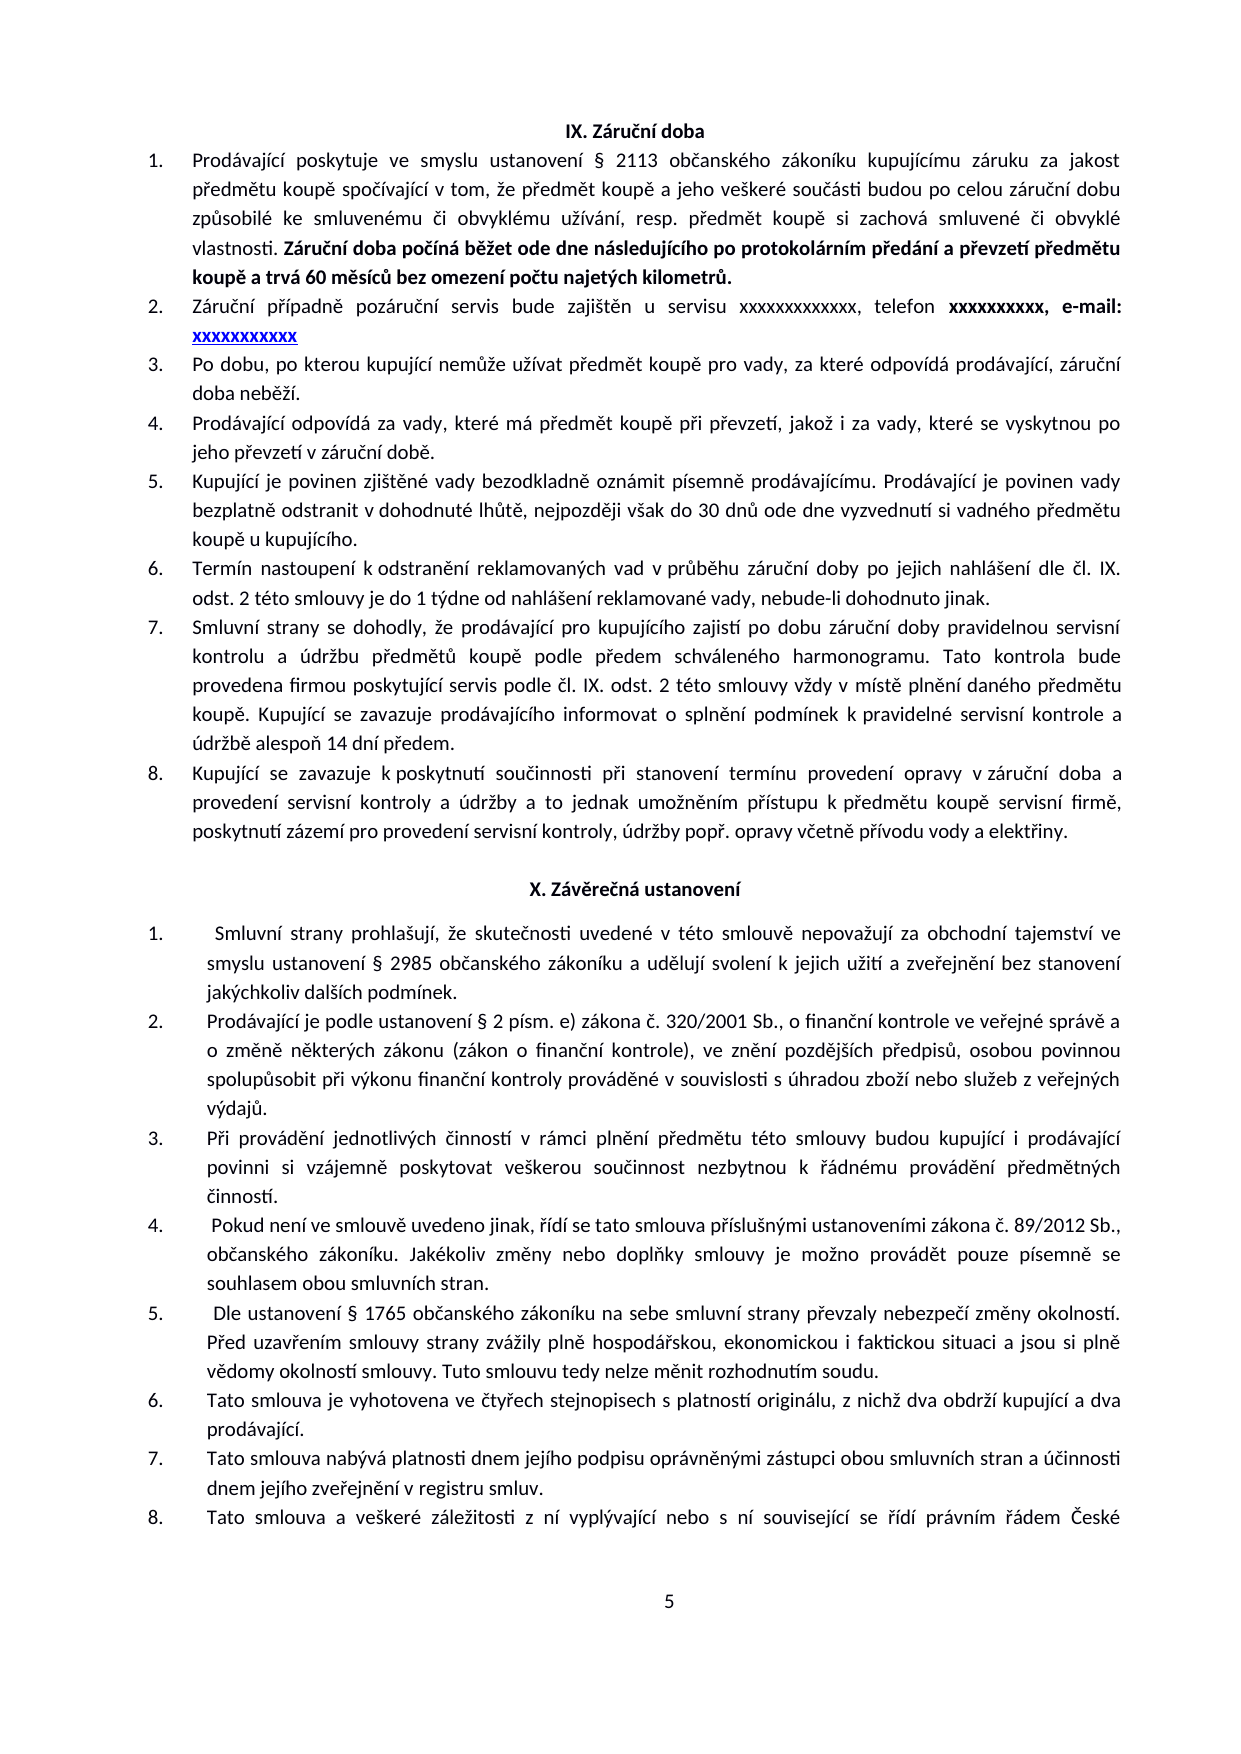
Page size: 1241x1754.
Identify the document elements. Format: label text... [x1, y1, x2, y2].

title 7. Tato smlouva nabývá platnosti dnem jejího podpisu oprávněnými zástupci obou smluvních stran a účinnosti dnem jejího zveřejnění v registru smluv. [148, 1446, 1122, 1500]
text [148, 1504, 1122, 1529]
text 3. Po dobu, po kterou kupující nemůže užívat předmět koupě pro vady, za které odpovídá prodávající, záruční doba neběží. [148, 351, 1122, 406]
title IX. Záruční doba [148, 118, 1122, 143]
title 2. Záruční případně pozáruční servis bude zajištěn u servisu xxxxxxxxxxxxx, telefon xxxxxxxxxx, e-mail: xxxxxxxxxxx [148, 293, 1122, 348]
title 1. Smluvní strany prohlašují, že skutečnosti uvedené v této smlouvě nepovažují za obchodní tajemství ve smyslu ustanovení § 2985 občanského zákoníku a udělují svolení k jejich užití a zveřejnění bez stanovení jakýchkoliv dalších podmínek. [148, 921, 1122, 1004]
text 4. Prodávající odpovídá za vady, které má předmět koupě při převzetí, jakož i za vady, které se vyskytnou po jeho převzetí v záruční době. [148, 410, 1122, 464]
title 2. Prodávající je podle ustanovení § 2 písm. e) zákona č. 320/2001 Sb., o finanční kontrole ve veřejné správě a o změně některých zákonu (zákon o finanční kontrole), ve znění pozdějších předpisů, osobou povinnou spolupůsobit při výkonu finanční kontroly prováděné v souvislosti s úhradou zboží nebo služeb z veřejných výdajů. [148, 1008, 1122, 1121]
text 5. Kupující je povinen zjištěné vady bezodkladně oznámit písemně prodávajícímu. Prodávající je povinen vady bezplatně odstranit v dohodnuté lhůtě, nejpozději však do 30 dnů ode dne vyzvednutí si vadného předmětu koupě u kupujícího. [148, 468, 1122, 552]
title 3. Při provádění jednotlivých činností v rámci plnění předmětu této smlouvy budou kupující i prodávající povinni si vzájemně poskytovat veškerou součinnost nezbytnou k řádnému provádění předmětných činností. [148, 1125, 1122, 1208]
title X. Závěrečná ustanovení [148, 876, 1122, 902]
title 5. Dle ustanovení § 1765 občanského zákoníku na sebe smluvní strany převzaly nebezpečí změny okolností. Před uzavřením smlouvy strany zvážily plně hospodářskou, ekonomickou i faktickou situaci a jsou si plně vědomy okolností smlouvy. Tuto smlouvu tedy nelze měnit rozhodnutím soudu. [148, 1300, 1122, 1383]
text 6. Termín nastoupení k odstranění reklamovaných vad v průběhu záruční doby po jejich nahlášení dle čl. IX. odst. 2 této smlouvy je do 1 týdne od nahlášení reklamované vady, nebude-li dohodnuto jinak. [148, 556, 1122, 610]
title 6. Tato smlouva je vyhotovena ve čtyřech stejnopisech s platností originálu, z nichž dva obdrží kupující a dva prodávající. [148, 1387, 1122, 1442]
title 1. Prodávající poskytuje ve smyslu ustanovení § 2113 občanského zákoníku kupujícímu záruku za jakost předmětu koupě spočívající v tom, že předmět koupě a jeho veškeré součásti budou po celou záruční dobu způsobilé ke smluvenému či obvyklému užívání, resp. předmět koupě si zachová smluvené či obvyklé vlastnosti. Záruční doba počíná běžet ode dne následujícího po protokolárním předání a převzetí předmětu koupě a trvá 60 měsíců bez omezení počtu najetých kilometrů. [148, 147, 1122, 289]
text 7. Smluvní strany se dohodly, že prodávající pro kupujícího zajistí po dobu záruční doby pravidelnou servisní kontrolu a údržbu předmětů koupě podle předem schváleného harmonogramu. Tato kontrola bude provedena firmou poskytující servis podle čl. IX. odst. 2 této smlouvy vždy v místě plnění daného předmětu koupě. Kupující se zavazuje prodávajícího informovat o splnění podmínek k pravidelné servisní kontrole a údržbě alespoň 14 dní předem. [148, 614, 1122, 756]
title 4. Pokud není ve smlouvě uvedeno jinak, řídí se tato smlouva příslušnými ustanoveními zákona č. 89/2012 Sb., občanského zákoníku. Jakékoliv změny nebo doplňky smlouvy je možno provádět pouze písemně se souhlasem obou smluvních stran. [148, 1212, 1122, 1296]
text 8. Kupující se zavazuje k poskytnutí součinnosti při stanovení termínu provedení opravy v záruční doba a provedení servisní kontroly a údržby a to jednak umožněním přístupu k předmětu koupě servisní firmě, poskytnutí zázemí pro provedení servisní kontroly, údržby popř. opravy včetně přívodu vody a elektřiny. [148, 760, 1122, 843]
